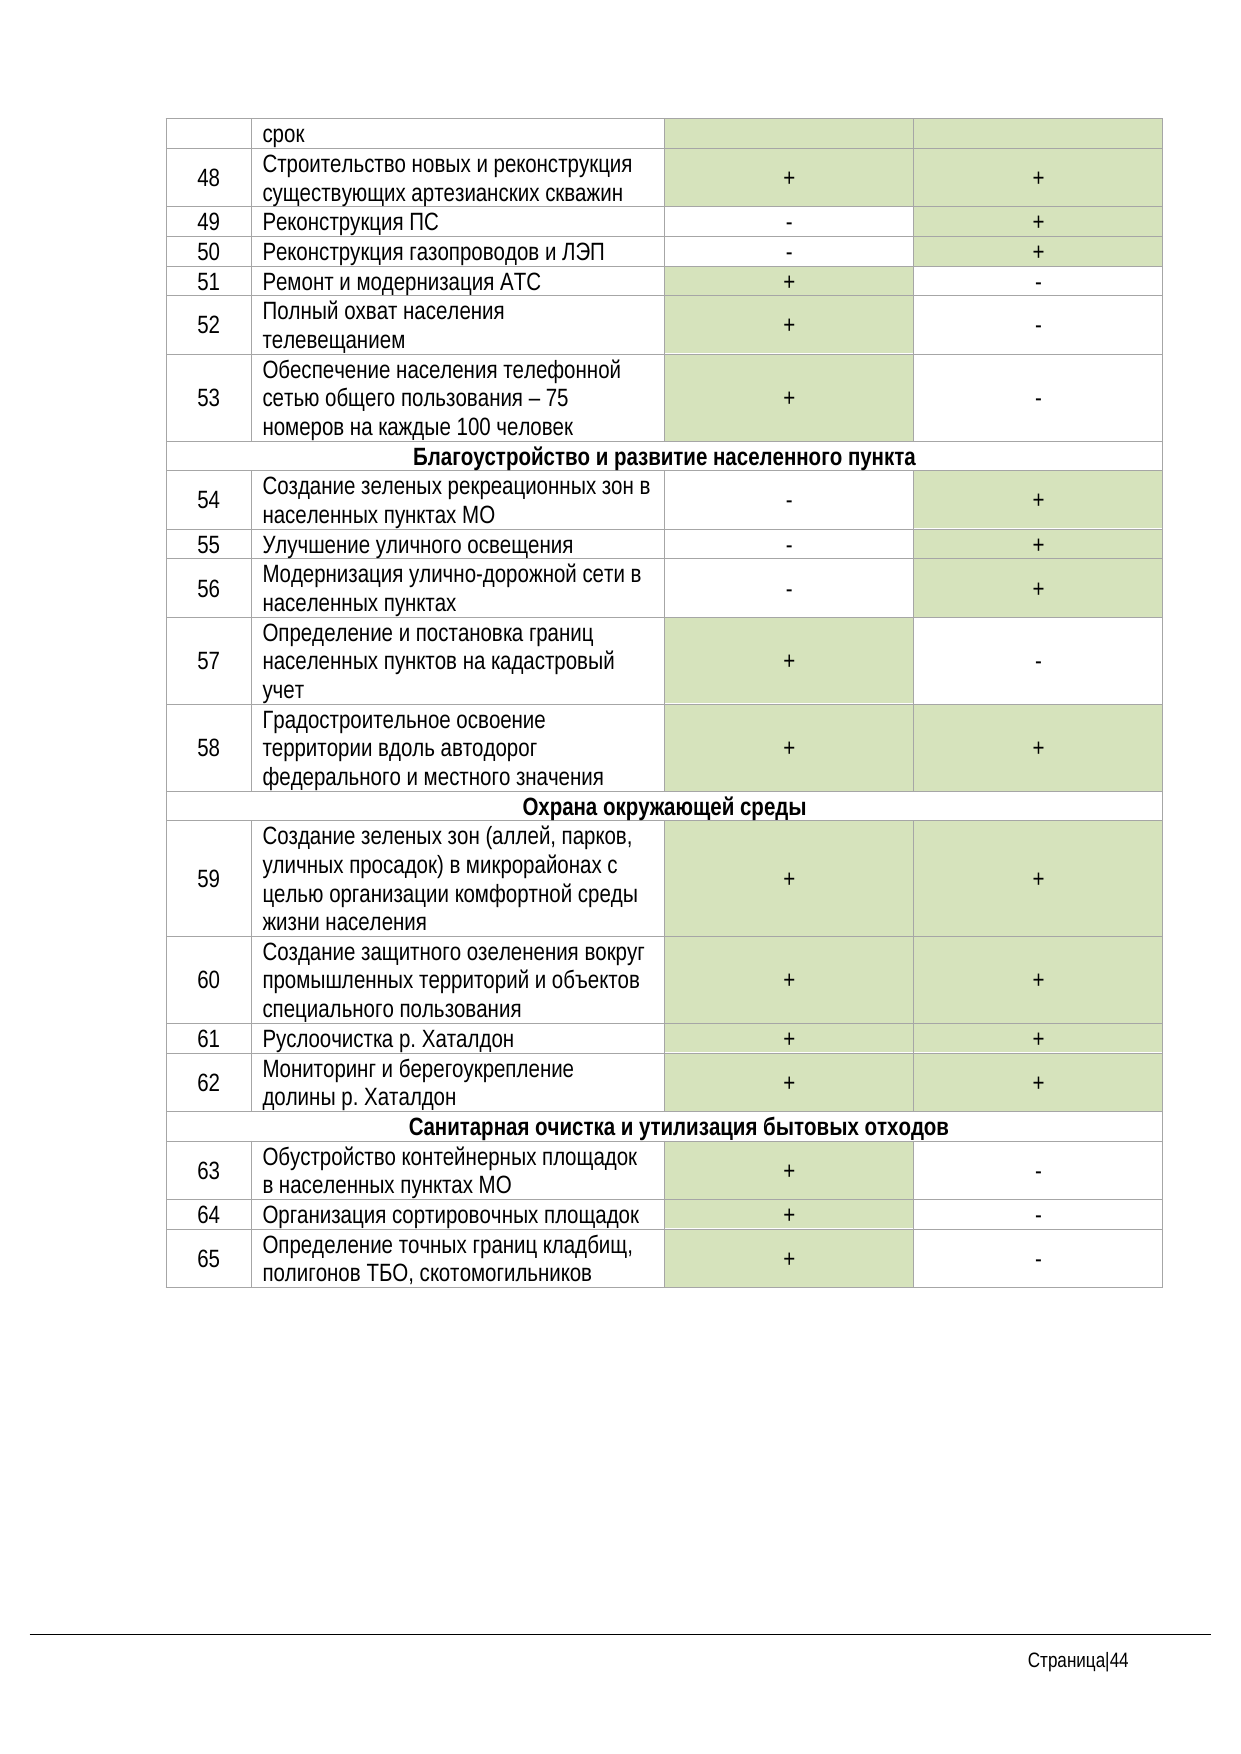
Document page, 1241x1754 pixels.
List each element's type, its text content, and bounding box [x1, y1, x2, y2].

table_cell + [914, 237, 1162, 266]
table_cell 48 [167, 149, 251, 206]
table_cell 51 [167, 267, 251, 295]
table_cell 60 [167, 937, 251, 1023]
table_cell + [665, 1230, 913, 1287]
table_cell 63 [167, 1142, 251, 1199]
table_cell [252, 119, 664, 148]
table_cell - [914, 618, 1162, 703]
table_cell 55 [167, 530, 251, 558]
table_cell Руслоочистка р. Хаталдон [252, 1024, 664, 1052]
table_cell + [665, 1142, 913, 1199]
table_cell Создание зеленых рекреационных зон в населенных пунктах МО [252, 471, 664, 528]
table_cell Определение и постановка границ населенных пунктов на кадастровый учет [252, 618, 664, 703]
table_cell 49 [167, 207, 251, 236]
table_cell 59 [167, 821, 251, 936]
table_cell 65 [167, 1230, 251, 1287]
table_cell + [665, 705, 913, 791]
table_cell - [665, 559, 913, 617]
table_cell - [914, 1230, 1162, 1287]
table_cell + [914, 705, 1162, 791]
table_cell 52 [167, 296, 251, 353]
table_cell + [665, 149, 913, 206]
table_cell - [914, 355, 1162, 441]
table_cell - [914, 1142, 1162, 1199]
table_cell 61 [167, 1024, 251, 1052]
table_cell + [665, 821, 913, 936]
table_cell Реконструкция газопроводов и ЛЭП [252, 237, 664, 266]
table_cell + [914, 149, 1162, 206]
table_cell - [914, 267, 1162, 295]
table_cell Обустройство контейнерных площадок в населенных пунктах МО [252, 1142, 664, 1199]
table_cell + [665, 296, 913, 353]
table_cell Создание защитного озеленения вокруг промышленных территорий и объектов специального пользования [252, 937, 664, 1023]
table_cell + [914, 119, 1162, 148]
table_cell Создание зеленых зон (аллей, парков, уличных просадок) в микрорайонах с целью организации комфортной среды жизни населения [252, 821, 664, 936]
table_cell Модернизация улично-дорожной сети в населенных пунктах [252, 559, 664, 617]
table_cell 54 [167, 471, 251, 528]
table_cell Полный охват населения телевещанием [252, 296, 664, 353]
table_cell Организация сортировочных площадок [252, 1200, 664, 1228]
table_cell 58 [167, 705, 251, 791]
table_cell - [914, 296, 1162, 353]
table_cell + [665, 119, 913, 148]
table_cell + [665, 1054, 913, 1111]
table_cell + [665, 937, 913, 1023]
table_cell Определение точных границ кладбищ, полигонов ТБО, скотомогильников [252, 1230, 664, 1287]
table_cell Градостроительное освоение территории вдоль автодорог федерального и местного значения [252, 705, 664, 791]
table_cell + [665, 267, 913, 295]
table_cell + [914, 1024, 1162, 1052]
table_cell Охрана окружающей среды [167, 792, 1162, 820]
table_cell 56 [167, 559, 251, 617]
table_cell + [914, 559, 1162, 617]
table_cell 62 [167, 1054, 251, 1111]
table_cell - [665, 237, 913, 266]
table_cell Улучшение уличного освещения [252, 530, 664, 558]
table_cell Благоустройство и развитие населенного пункта [167, 442, 1162, 470]
table_cell + [665, 1200, 913, 1228]
table_cell + [914, 821, 1162, 936]
table_cell 50 [167, 237, 251, 266]
table_cell 47 [167, 119, 251, 148]
table_cell - [665, 530, 913, 558]
table_cell - [665, 207, 913, 236]
table_cell 53 [167, 355, 251, 441]
table_cell Санитарная очистка и утилизация бытовых отходов [167, 1112, 1162, 1141]
table_cell 64 [167, 1200, 251, 1228]
table_cell Обеспечение населения телефонной сетью общего пользования – 75 номеров на каждые 100 человек [252, 355, 664, 441]
table_cell + [914, 530, 1162, 558]
table_cell - [665, 471, 913, 528]
table_cell Реконструкция ПС [252, 207, 664, 236]
table_cell + [914, 1054, 1162, 1111]
table_cell + [914, 471, 1162, 528]
table_cell - [914, 1200, 1162, 1228]
table_cell + [665, 355, 913, 441]
table_cell Мониторинг и берегоукрепление долины р. Хаталдон [252, 1054, 664, 1111]
table_cell + [914, 937, 1162, 1023]
table_cell + [665, 618, 913, 703]
table_cell + [914, 207, 1162, 236]
table_cell + [665, 1024, 913, 1052]
table_cell Строительство новых и реконструкция существующих артезианских скважин [252, 149, 664, 206]
table_cell Ремонт и модернизация АТС [252, 267, 664, 295]
table_cell 57 [167, 618, 251, 703]
